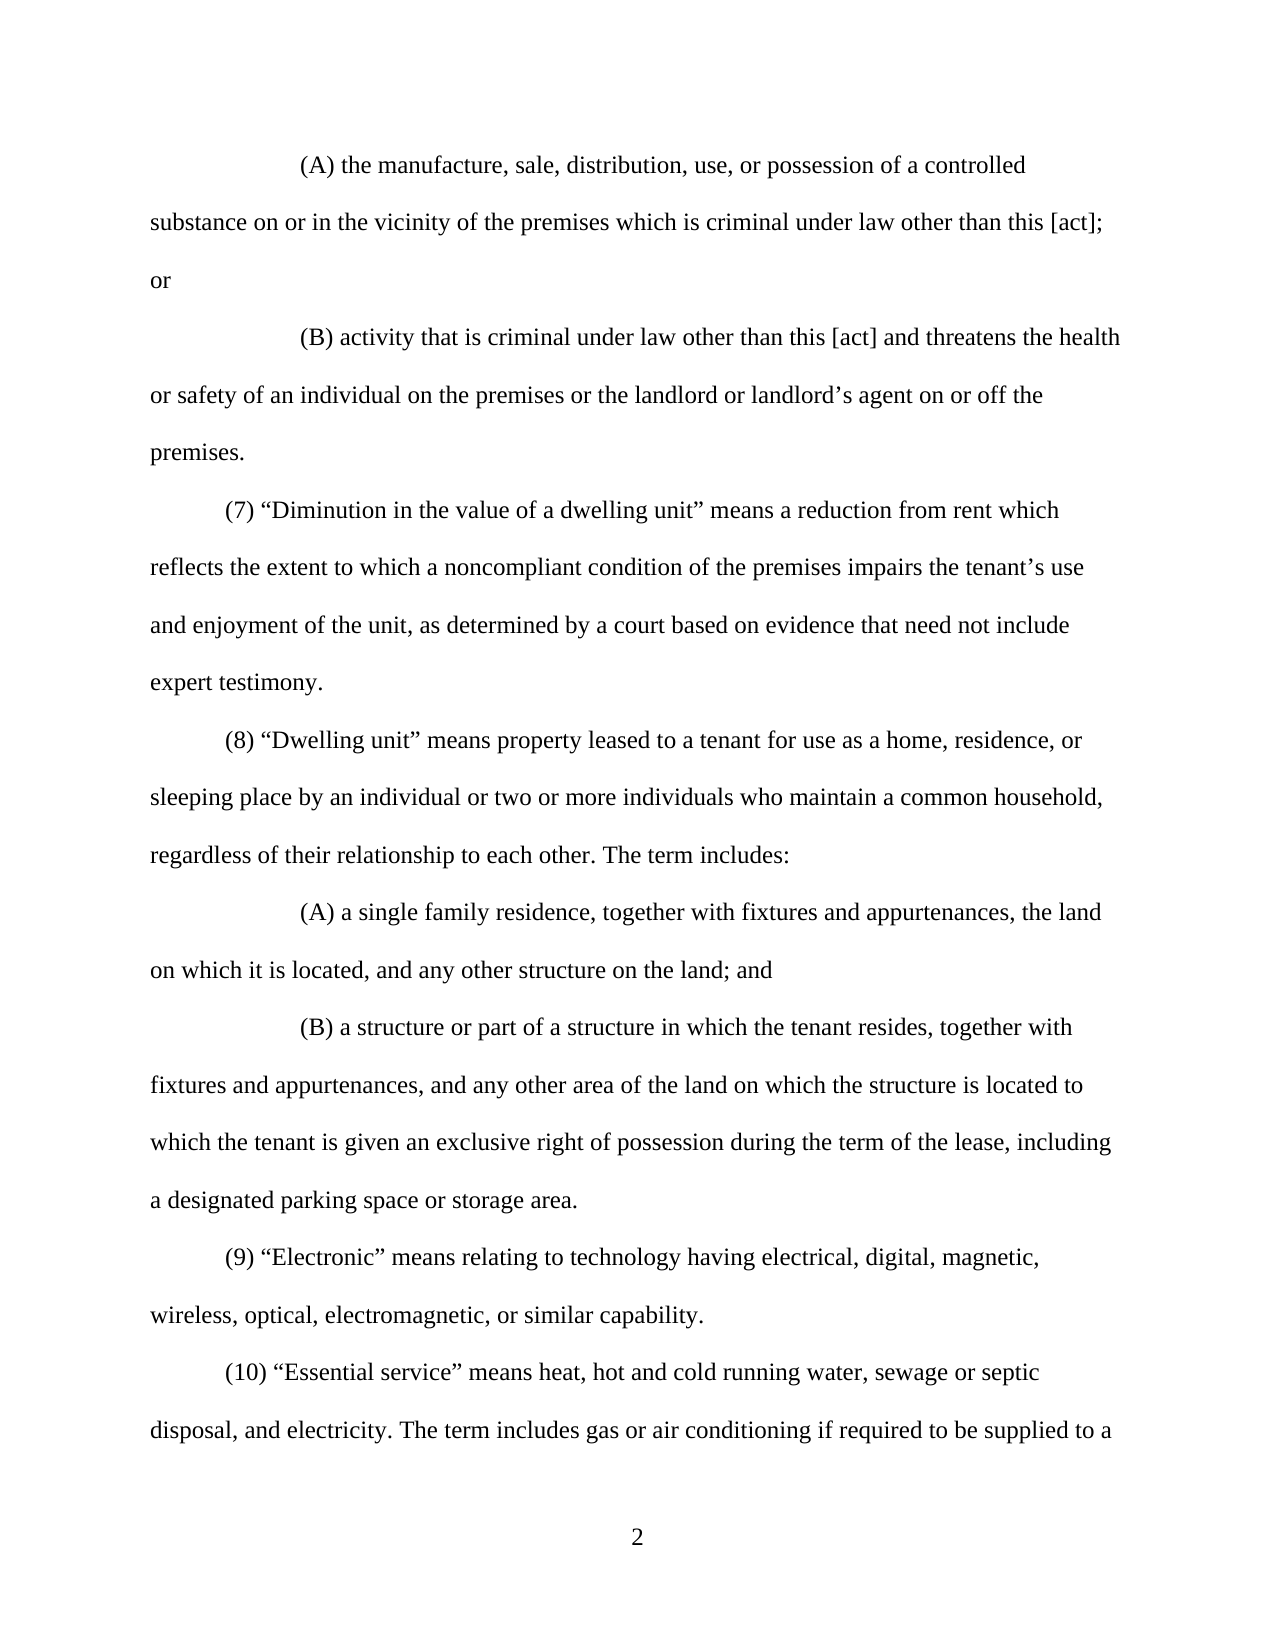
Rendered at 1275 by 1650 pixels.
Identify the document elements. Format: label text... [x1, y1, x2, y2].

text (9) “Electronic” means relating to technology having electrical, digital, magnetic, wireless, optical, electromagnetic, or similar capability. [150, 1242, 1125, 1329]
text (7) “Diminution in the value of a dwelling unit” means a reduction from rent which reflects the extent to which a noncompliant condition of the premises impairs the tenant’s use and enjoyment of the unit, as determined by a court based on evidence that need not include expert testimony. [150, 495, 1125, 696]
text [150, 1357, 1125, 1444]
text (8) “Dwelling unit” means property leased to a tenant for use as a home, residence, or sleeping place by an individual or two or more individuals who maintain a common household, regardless of their relationship to each other. The term includes: [150, 725, 1125, 869]
text (B) activity that is criminal under law other than this [act] and threatens the health or safety of an individual on the premises or the landlord or landlord’s agent on or off the premises. [150, 322, 1125, 466]
text (B) a structure or part of a structure in which the tenant resides, together with fixtures and appurtenances, and any other area of the land on which the structure is located to which the tenant is given an exclusive right of possession during the term of the lease, including a designated parking space or storage area. [150, 1012, 1125, 1214]
text (A) the manufacture, sale, distribution, use, or possession of a controlled substance on or in the vicinity of the premises which is criminal under law other than this [act]; or [150, 150, 1125, 294]
text (A) a single family residence, together with fixtures and appurtenances, the land on which it is located, and any other structure on the land; and [150, 897, 1125, 984]
